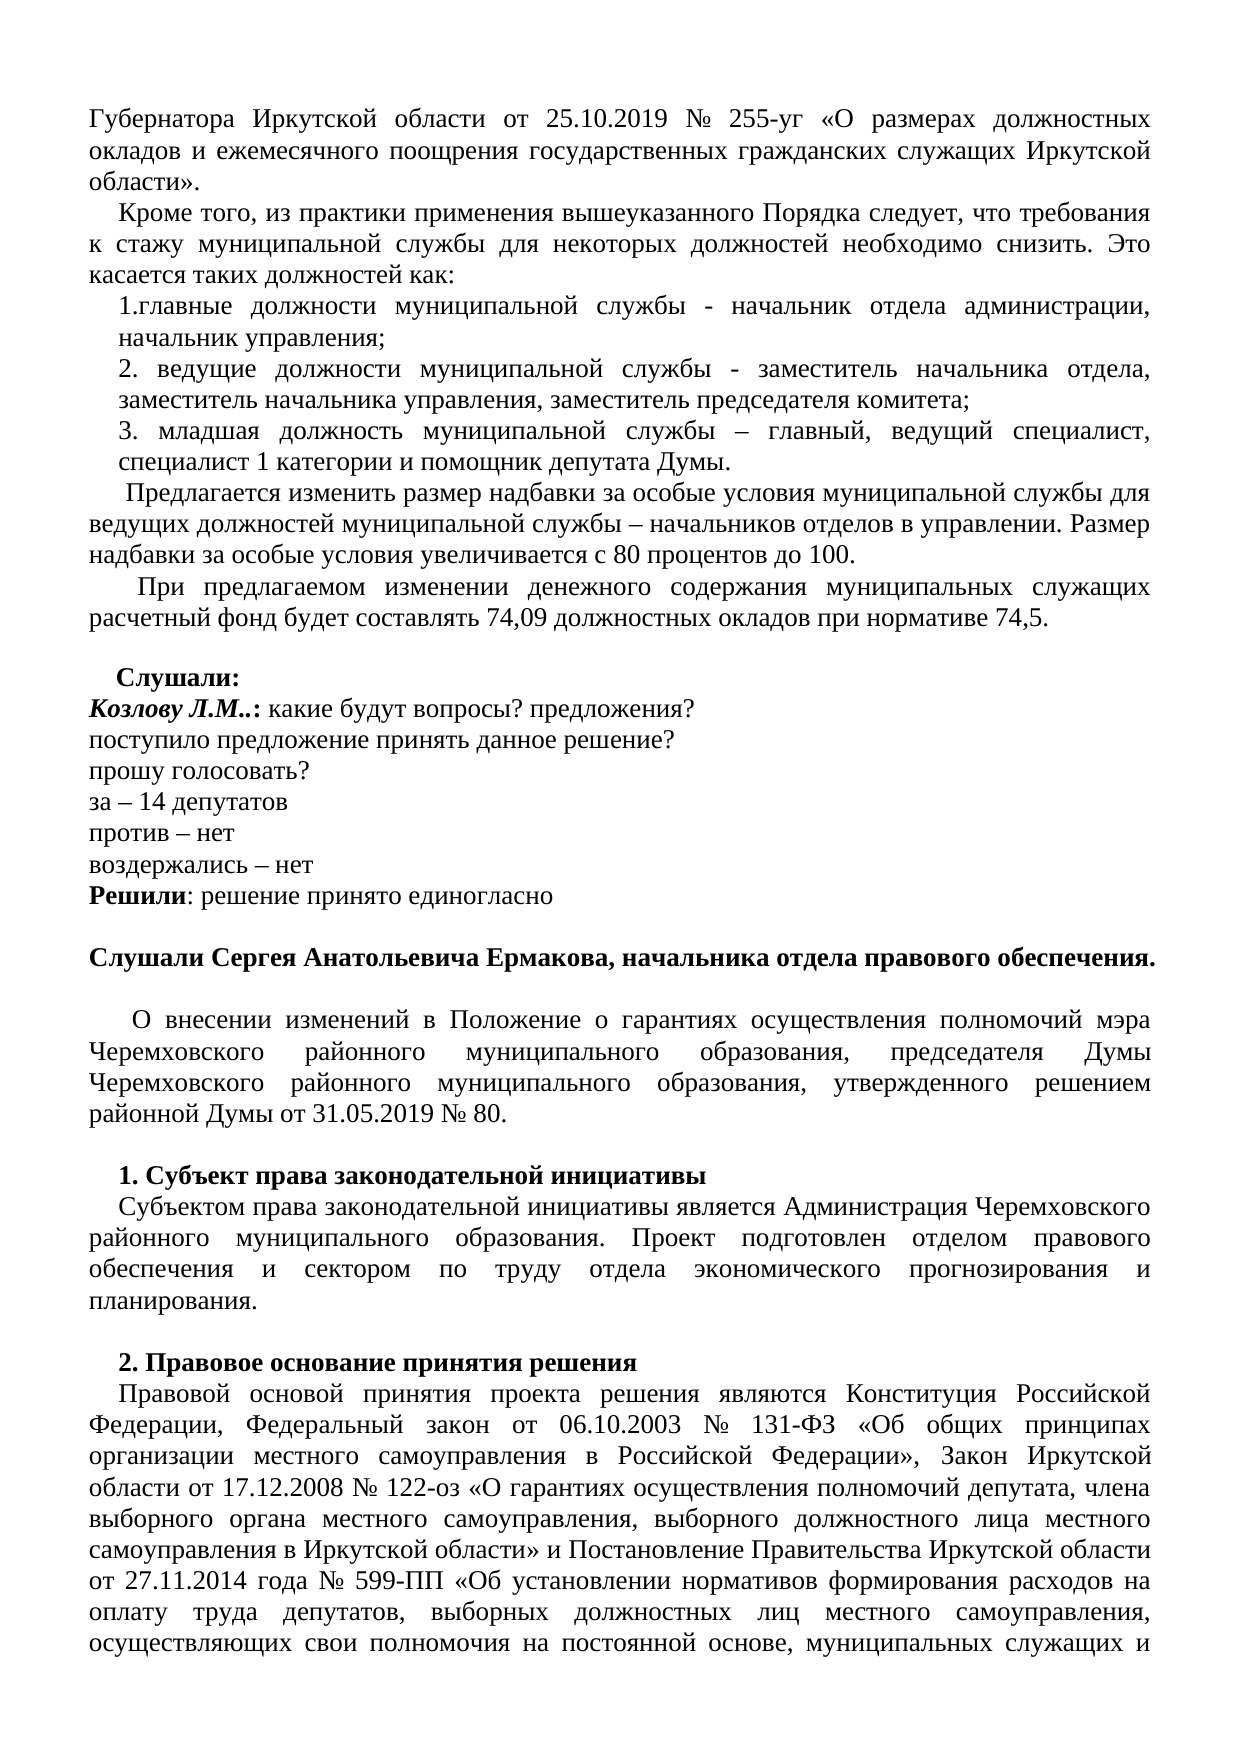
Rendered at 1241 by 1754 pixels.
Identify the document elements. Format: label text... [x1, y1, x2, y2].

text Кроме того, из практики применения вышеуказанного Порядка следует, что требования к стажу муниципальной службы для некоторых должностей необходимо снизить. Это касается таких должностей как: [89, 196, 1152, 289]
text 1. Субъект права законодательной инициативы [89, 1159, 1152, 1190]
text Козлову Л.М..: какие будут вопросы? предложения? [89, 692, 1167, 723]
text Предлагается изменить размер надбавки за особые условия муниципальной службы для ведущих должностей муниципальной службы – начальников отделов в управлении. Размер надбавки за особые условия увеличивается с 80 процентов до 100. [89, 476, 1152, 570]
text прошу голосовать? [89, 754, 1167, 785]
text поступило предложение принять данное решение? [89, 723, 1167, 754]
text Субъектом права законодательной инициативы является Администрация Черемховского районного муниципального образования. Проект подготовлен отделом правового обеспечения и сектором по труду отдела экономического прогнозирования и планирования. [89, 1190, 1152, 1315]
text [89, 103, 1152, 196]
text Слушали: [89, 661, 1167, 692]
text 1.главные должности муниципальной службы - начальник отдела администрации, начальник управления; [118, 289, 1152, 352]
text воздержались – нет [89, 848, 1167, 879]
text 2. Правовое основание принятия решения [89, 1346, 1152, 1377]
text При предлагаемом изменении денежного содержания муниципальных служащих расчетный фонд будет составлять 74,09 должностных окладов при нормативе 74,5. [89, 570, 1152, 632]
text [89, 1377, 1152, 1657]
text 3. младшая должность муниципальной службы – главный, ведущий специалист, специалист 1 категории и помощник депутата Думы. [118, 414, 1152, 476]
text за – 14 депутатов [89, 785, 1167, 817]
text Решили: решение принято единогласно [89, 879, 1167, 910]
text против – нет [89, 817, 1167, 848]
text 2. ведущие должности муниципальной службы - заместитель начальника отдела, заместитель начальника управления, заместитель председателя комитета; [118, 352, 1152, 414]
text О внесении изменений в Положение о гарантиях осуществления полномочий мэра Черемховского районного муниципального образования, председателя Думы Черемховского районного муниципального образования, утвержденного решением районной Думы от 31.05.2019 № 80. [89, 1003, 1152, 1128]
text Слушали Сергея Анатольевича Ермакова, начальника отдела правового обеспечения. [89, 941, 1167, 972]
